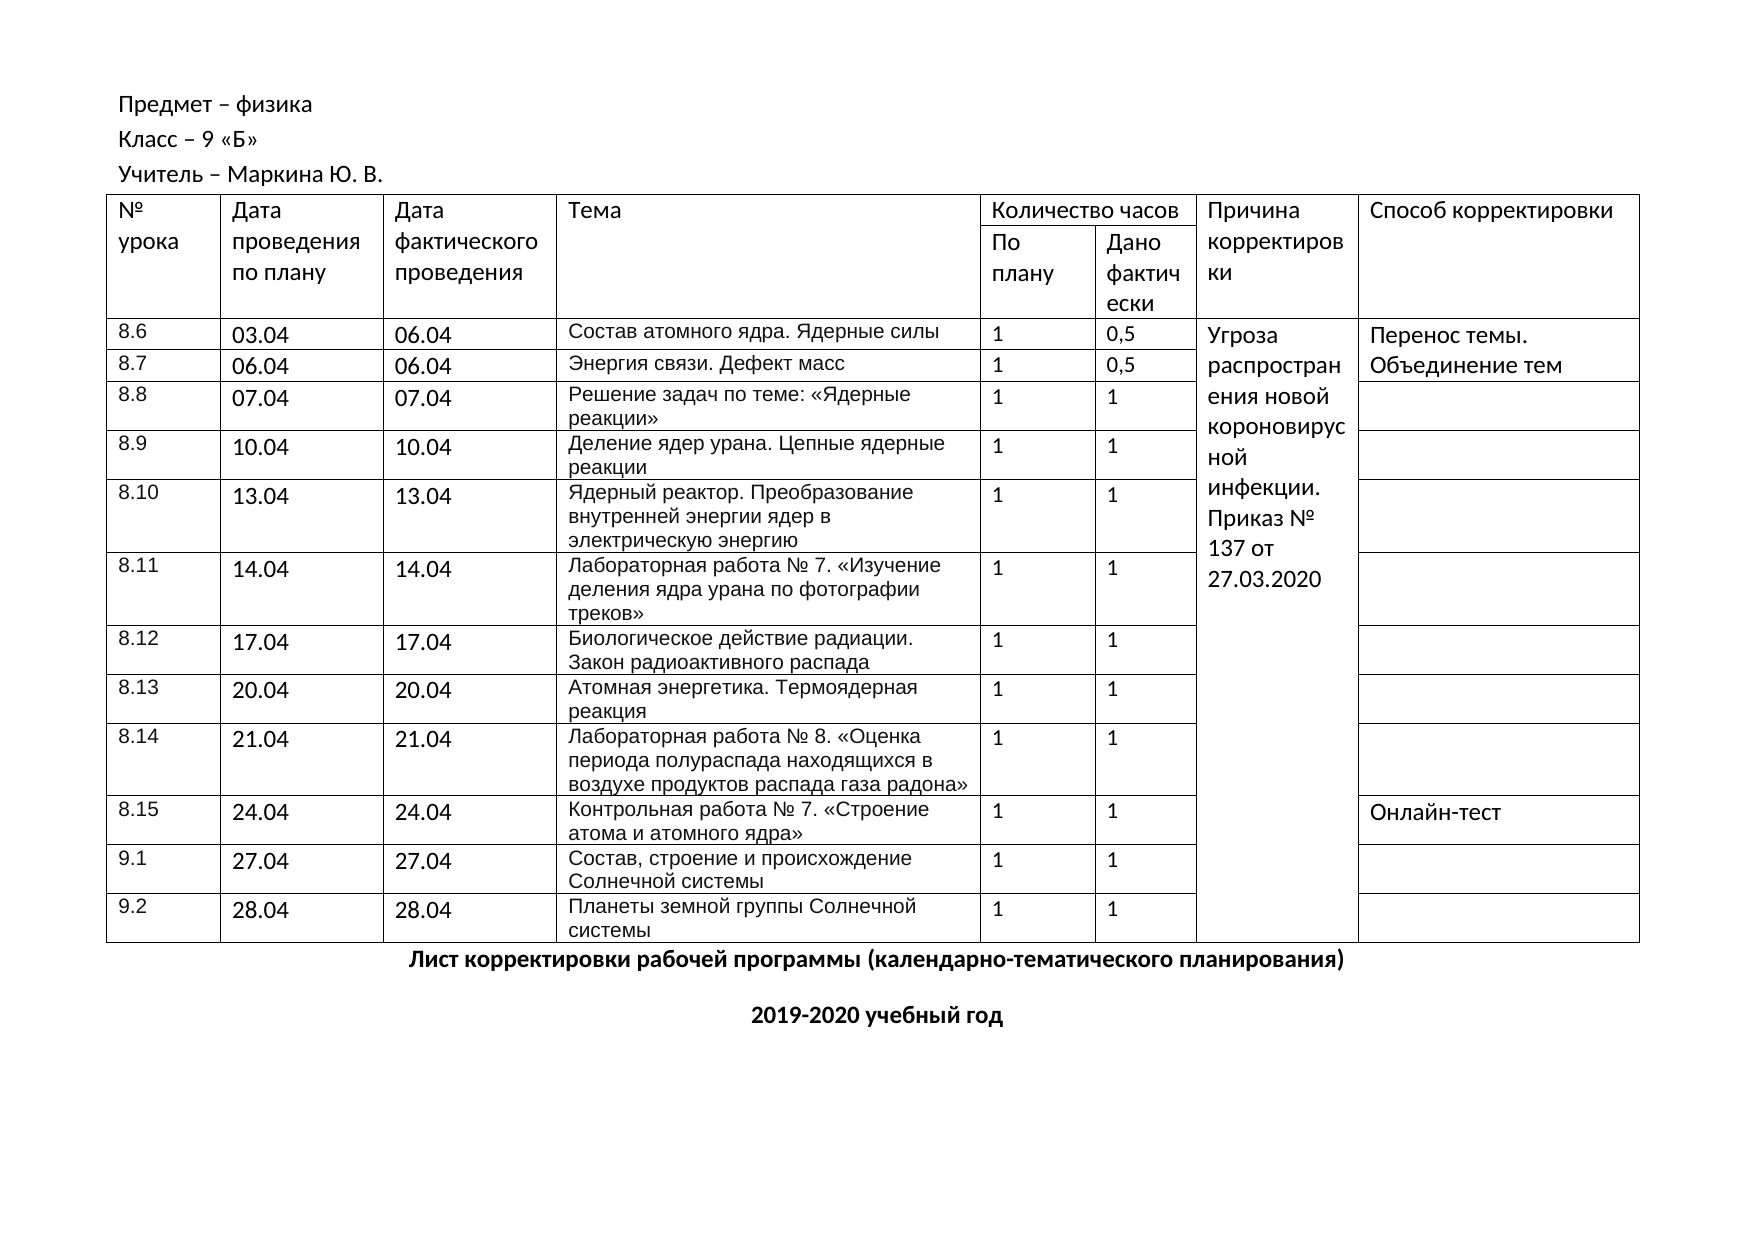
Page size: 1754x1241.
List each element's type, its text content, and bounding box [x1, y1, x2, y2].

table_cell 1 [1096, 626, 1196, 673]
table_cell 1 [1096, 845, 1196, 893]
table_header Причина корректировки [1197, 195, 1358, 318]
table_cell Угроза распространения новой короновирусной инфекции. Приказ № 137 от 27.03.2020 [1197, 319, 1358, 942]
table_cell 21.04 [384, 724, 556, 795]
table_cell 1 [1096, 553, 1196, 624]
table_cell 24.04 [221, 796, 383, 844]
table_cell Онлайн-тест [1359, 796, 1639, 844]
table_header Дата фактического проведения [384, 195, 556, 318]
table_cell 06.04 [221, 350, 383, 381]
table_cell 8.11 [107, 553, 220, 624]
table_cell 14.04 [221, 553, 383, 624]
table_cell 27.04 [384, 845, 556, 893]
table_header Тема [557, 195, 980, 318]
table_cell [1359, 675, 1639, 722]
table_cell 1 [1096, 796, 1196, 844]
text Предмет – физика [118, 88, 1636, 119]
table_cell 1 [1096, 724, 1196, 795]
table_cell Дано фактически [1096, 226, 1196, 318]
table_header Количество часов [981, 195, 1196, 225]
table_cell 8.13 [107, 675, 220, 722]
table_cell По плану [981, 226, 1095, 318]
table_cell [1359, 626, 1639, 673]
table_header Способ корректировки [1359, 195, 1639, 318]
table_cell 1 [981, 675, 1095, 722]
table_cell 1 [1096, 894, 1196, 942]
table_cell 1 [981, 724, 1095, 795]
table_cell 8.7 [107, 350, 220, 381]
table_cell 1 [1096, 382, 1196, 430]
text Лист корректировки рабочей программы (календарно-тематического планирования) [118, 943, 1636, 974]
table_cell 9.1 [107, 845, 220, 893]
table_cell 8.6 [107, 319, 220, 349]
table_cell Перенос темы. Объединение тем [1359, 319, 1639, 381]
table_cell Решение задач по теме: «Ядерные реакции» [557, 382, 980, 430]
table_cell [1359, 724, 1639, 795]
table_cell 0,5 [1096, 350, 1196, 381]
table_cell 07.04 [384, 382, 556, 430]
table_cell 1 [981, 626, 1095, 673]
table_cell 24.04 [384, 796, 556, 844]
table_cell Энергия связи. Дефект масс [557, 350, 980, 381]
table_cell 14.04 [384, 553, 556, 624]
table_cell 03.04 [221, 319, 383, 349]
table_cell 1 [981, 845, 1095, 893]
table_cell Состав, строение и происхождение Солнечной системы [557, 845, 980, 893]
table_cell 1 [981, 431, 1095, 479]
table_cell [1359, 480, 1639, 552]
text 2019-2020 учебный год [118, 999, 1636, 1030]
table_cell Лабораторная работа № 7. «Изучение деления ядра урана по фотографии треков» [557, 553, 980, 624]
table_header № урока [107, 195, 220, 318]
table_cell 10.04 [221, 431, 383, 479]
table_cell 1 [981, 319, 1095, 349]
table_cell Атомная энергетика. Термоядерная реакция [557, 675, 980, 722]
table_header Дата проведения по плану [221, 195, 383, 318]
table_cell 07.04 [221, 382, 383, 430]
table_cell 10.04 [384, 431, 556, 479]
table_cell 8.8 [107, 382, 220, 430]
table_cell Контрольная работа № 7. «Строение атома и атомного ядра» [557, 796, 980, 844]
table_cell 0,5 [1096, 319, 1196, 349]
table_cell 21.04 [221, 724, 383, 795]
table_cell 1 [981, 480, 1095, 552]
table_cell 1 [981, 894, 1095, 942]
table_cell Лабораторная работа № 8. «Оценка периода полураспада находящихся в воздухе продуктов распада газа радона» [557, 724, 980, 795]
table_cell 8.14 [107, 724, 220, 795]
table_cell 20.04 [221, 675, 383, 722]
table_cell Состав атомного ядра. Ядерные силы [557, 319, 980, 349]
table_cell 13.04 [221, 480, 383, 552]
table_cell 8.15 [107, 796, 220, 844]
table_cell Планеты земной группы Солнечной системы [557, 894, 980, 942]
table_cell [1359, 553, 1639, 624]
table_cell 9.2 [107, 894, 220, 942]
table_cell [1359, 431, 1639, 479]
table_cell [1359, 845, 1639, 893]
table_cell Биологическое действие радиации. Закон радиоактивного распада [557, 626, 980, 673]
table_cell 20.04 [384, 675, 556, 722]
table_cell 27.04 [221, 845, 383, 893]
table_cell 8.10 [107, 480, 220, 552]
table_cell 1 [1096, 431, 1196, 479]
text Класс – 9 «Б» [118, 123, 1636, 154]
table_cell Ядерный реактор. Преобразование внутренней энергии ядер в электрическую энергию [557, 480, 980, 552]
table_cell 1 [981, 350, 1095, 381]
table_cell 17.04 [384, 626, 556, 673]
table_cell [1359, 382, 1639, 430]
table_cell 06.04 [384, 319, 556, 349]
table_cell 28.04 [221, 894, 383, 942]
table_cell 8.12 [107, 626, 220, 673]
table_cell 17.04 [221, 626, 383, 673]
table_cell [1359, 894, 1639, 942]
table_cell 1 [981, 553, 1095, 624]
text Учитель – Маркина Ю. В. [118, 158, 1636, 189]
table_cell Деление ядер урана. Цепные ядерные реакции [557, 431, 980, 479]
table_cell 1 [981, 382, 1095, 430]
table_cell 06.04 [384, 350, 556, 381]
table_cell 1 [1096, 480, 1196, 552]
table_cell 13.04 [384, 480, 556, 552]
table_cell 1 [1096, 675, 1196, 722]
table_cell 28.04 [384, 894, 556, 942]
table_cell 1 [981, 796, 1095, 844]
table_cell 8.9 [107, 431, 220, 479]
